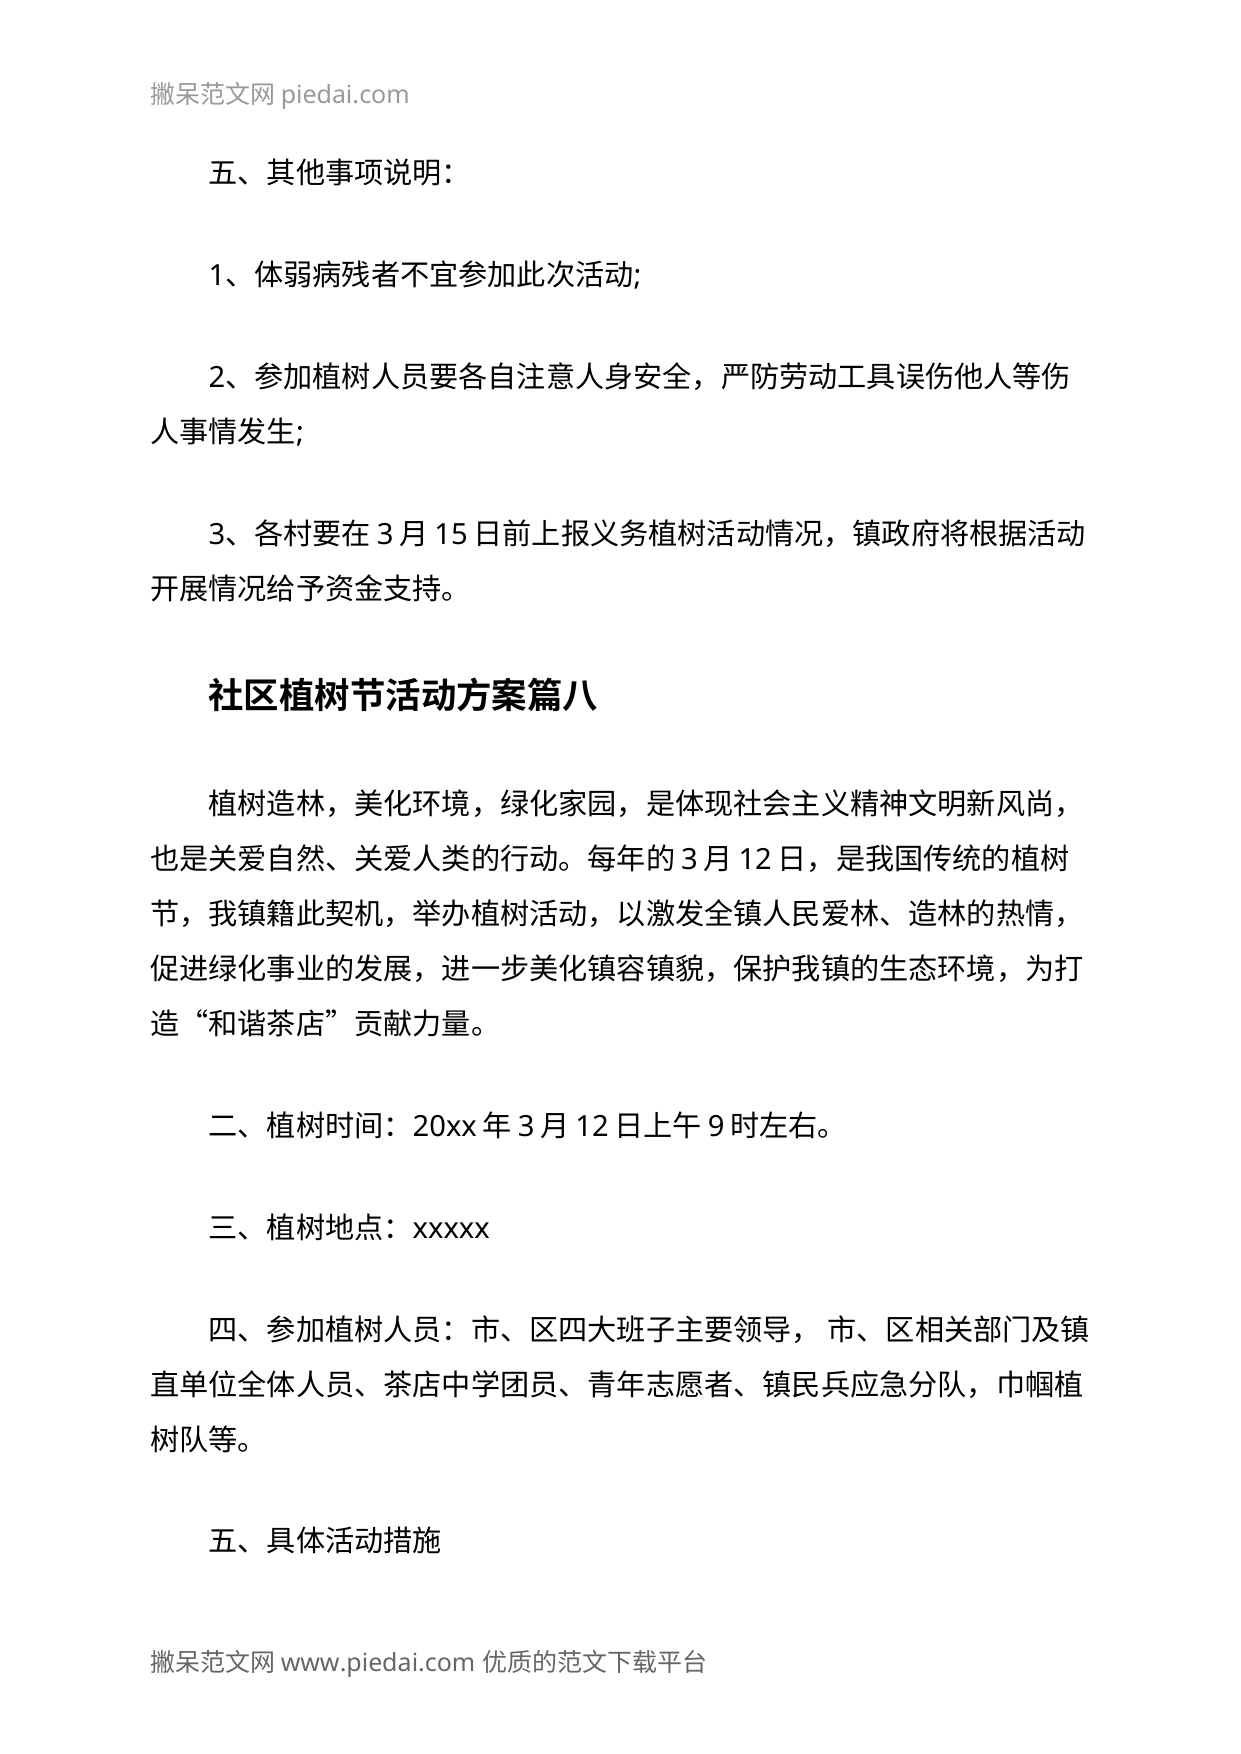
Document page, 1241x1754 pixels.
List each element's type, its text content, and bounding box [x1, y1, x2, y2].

text 五、具体活动措施 [150, 1518, 1090, 1560]
text 1、体弱病残者不宜参加此次活动; [150, 252, 1090, 294]
text 植树造林，美化环境，绿化家园，是体现社会主义精神文明新风尚，也是关爱自然、关爱人类的行动。每年的3月12日，是我国传统的植树节，我镇籍此契机，举办植树活动，以激发全镇人民爱林、造林的热情，促进绿化事业的发展，进一步美化镇容镇貌，保护我镇的生态环境，为打造“和谐茶店”贡献力量。 [150, 781, 1090, 1043]
text 三、植树地点：xxxxx [150, 1204, 1090, 1247]
text 五、其他事项说明： [150, 150, 1090, 192]
text 社区植树节活动方案篇八 [150, 667, 1090, 719]
text 二、植树时间：20xx年3月12日上午9时左右。 [150, 1102, 1090, 1145]
text 3、各村要在3月15日前上报义务植树活动情况，镇政府将根据活动开展情况给予资金支持。 [150, 511, 1090, 608]
text 2、参加植树人员要各自注意人身安全，严防劳动工具误伤他人等伤人事情发生; [150, 354, 1090, 451]
text 四、参加植树人员：市、区四大班子主要领导， 市、区相关部门及镇直单位全体人员、茶店中学团员、青年志愿者、镇民兵应急分队，巾帼植树队等。 [150, 1306, 1090, 1458]
